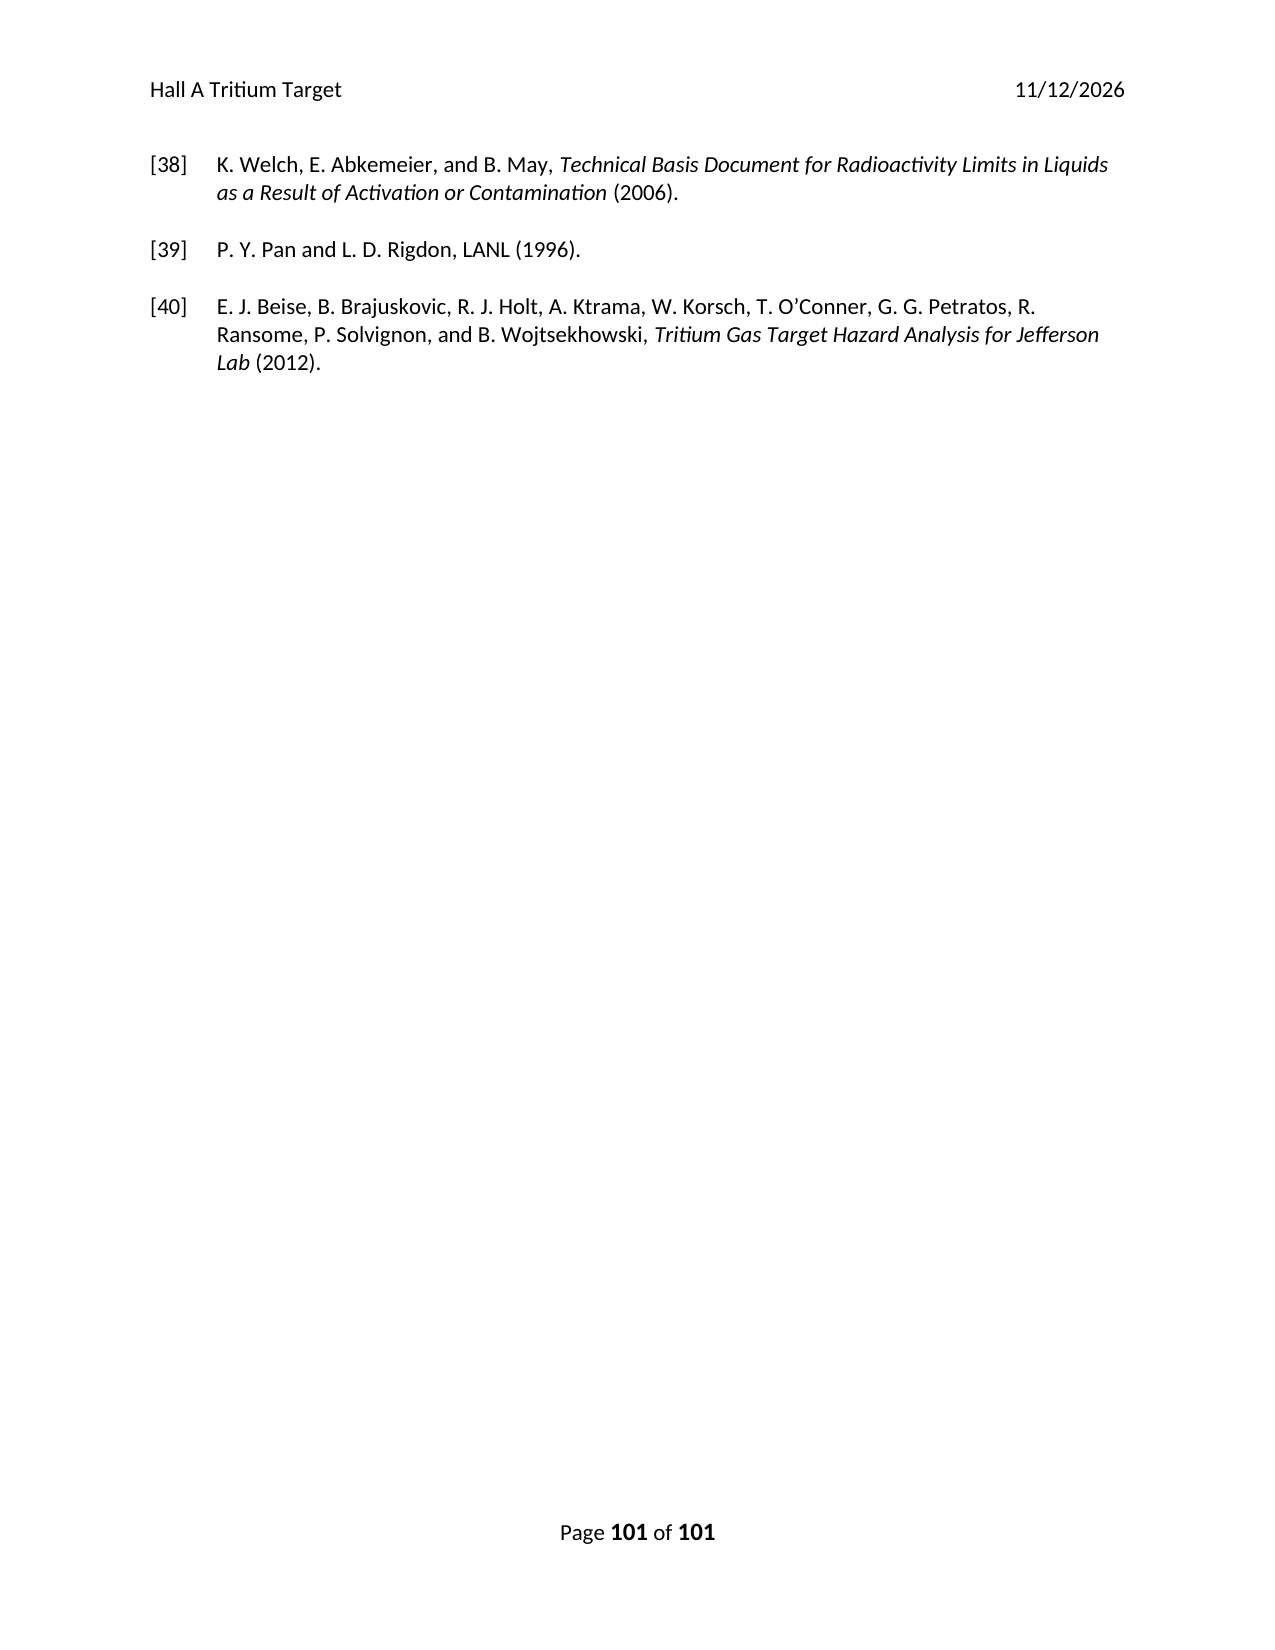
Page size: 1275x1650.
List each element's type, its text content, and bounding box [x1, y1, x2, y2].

text [40] E. J. Beise, B. Brajuskovic, R. J. Holt, A. Ktrama, W. Korsch, T. O’Conner, G. G. Petratos, R. Ransome, P. Solvignon, and B. Wojtsekhowski, Tritium Gas Target Hazard Analysis for Jefferson Lab (2012). [150, 292, 1125, 376]
text [38] K. Welch, E. Abkemeier, and B. May, Technical Basis Document for Radioactivity Limits in Liquids as a Result of Activation or Contamination (2006). [150, 150, 1125, 206]
text [39] P. Y. Pan and L. D. Rigdon, LANL (1996). [150, 235, 1125, 263]
